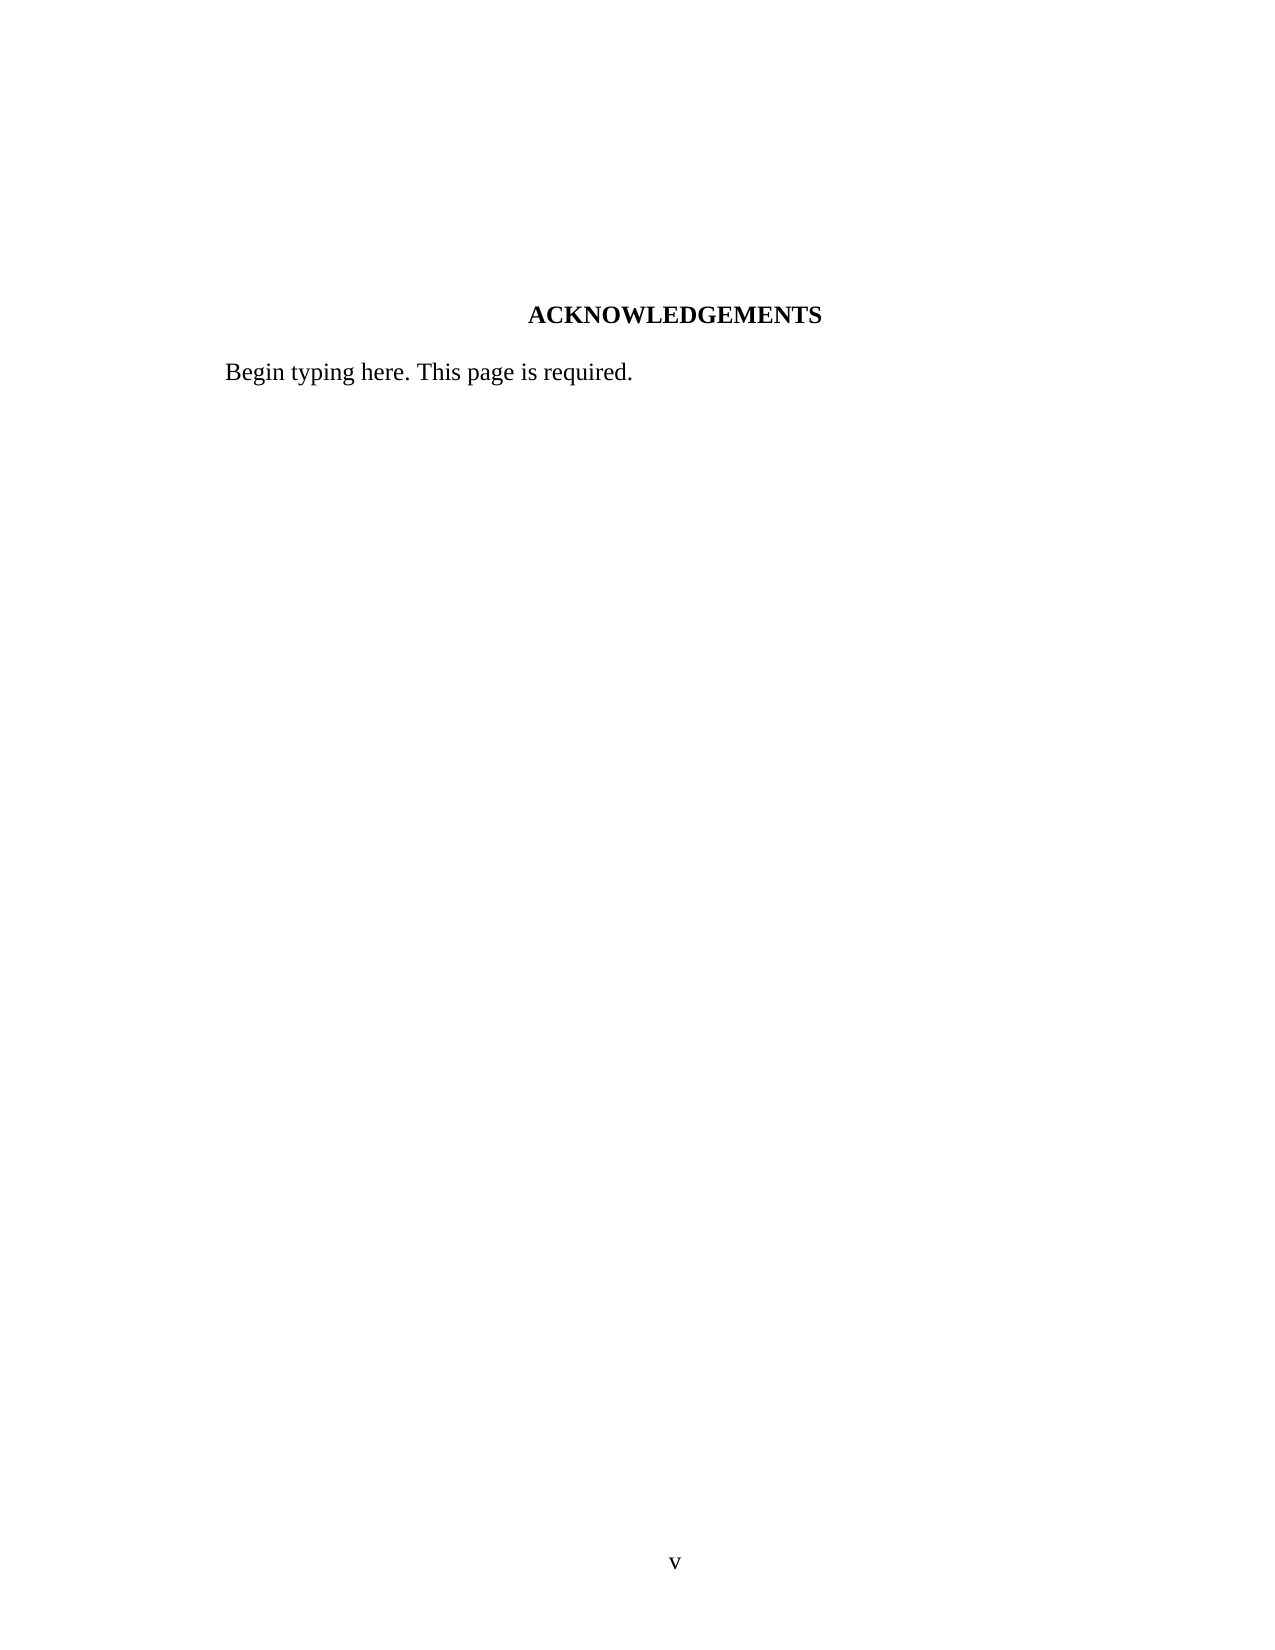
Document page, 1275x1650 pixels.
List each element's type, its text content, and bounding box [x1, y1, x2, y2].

text ACKNOWLEDGEMENTS [225, 300, 1125, 329]
text Begin typing here. This page is required. [225, 357, 1125, 386]
